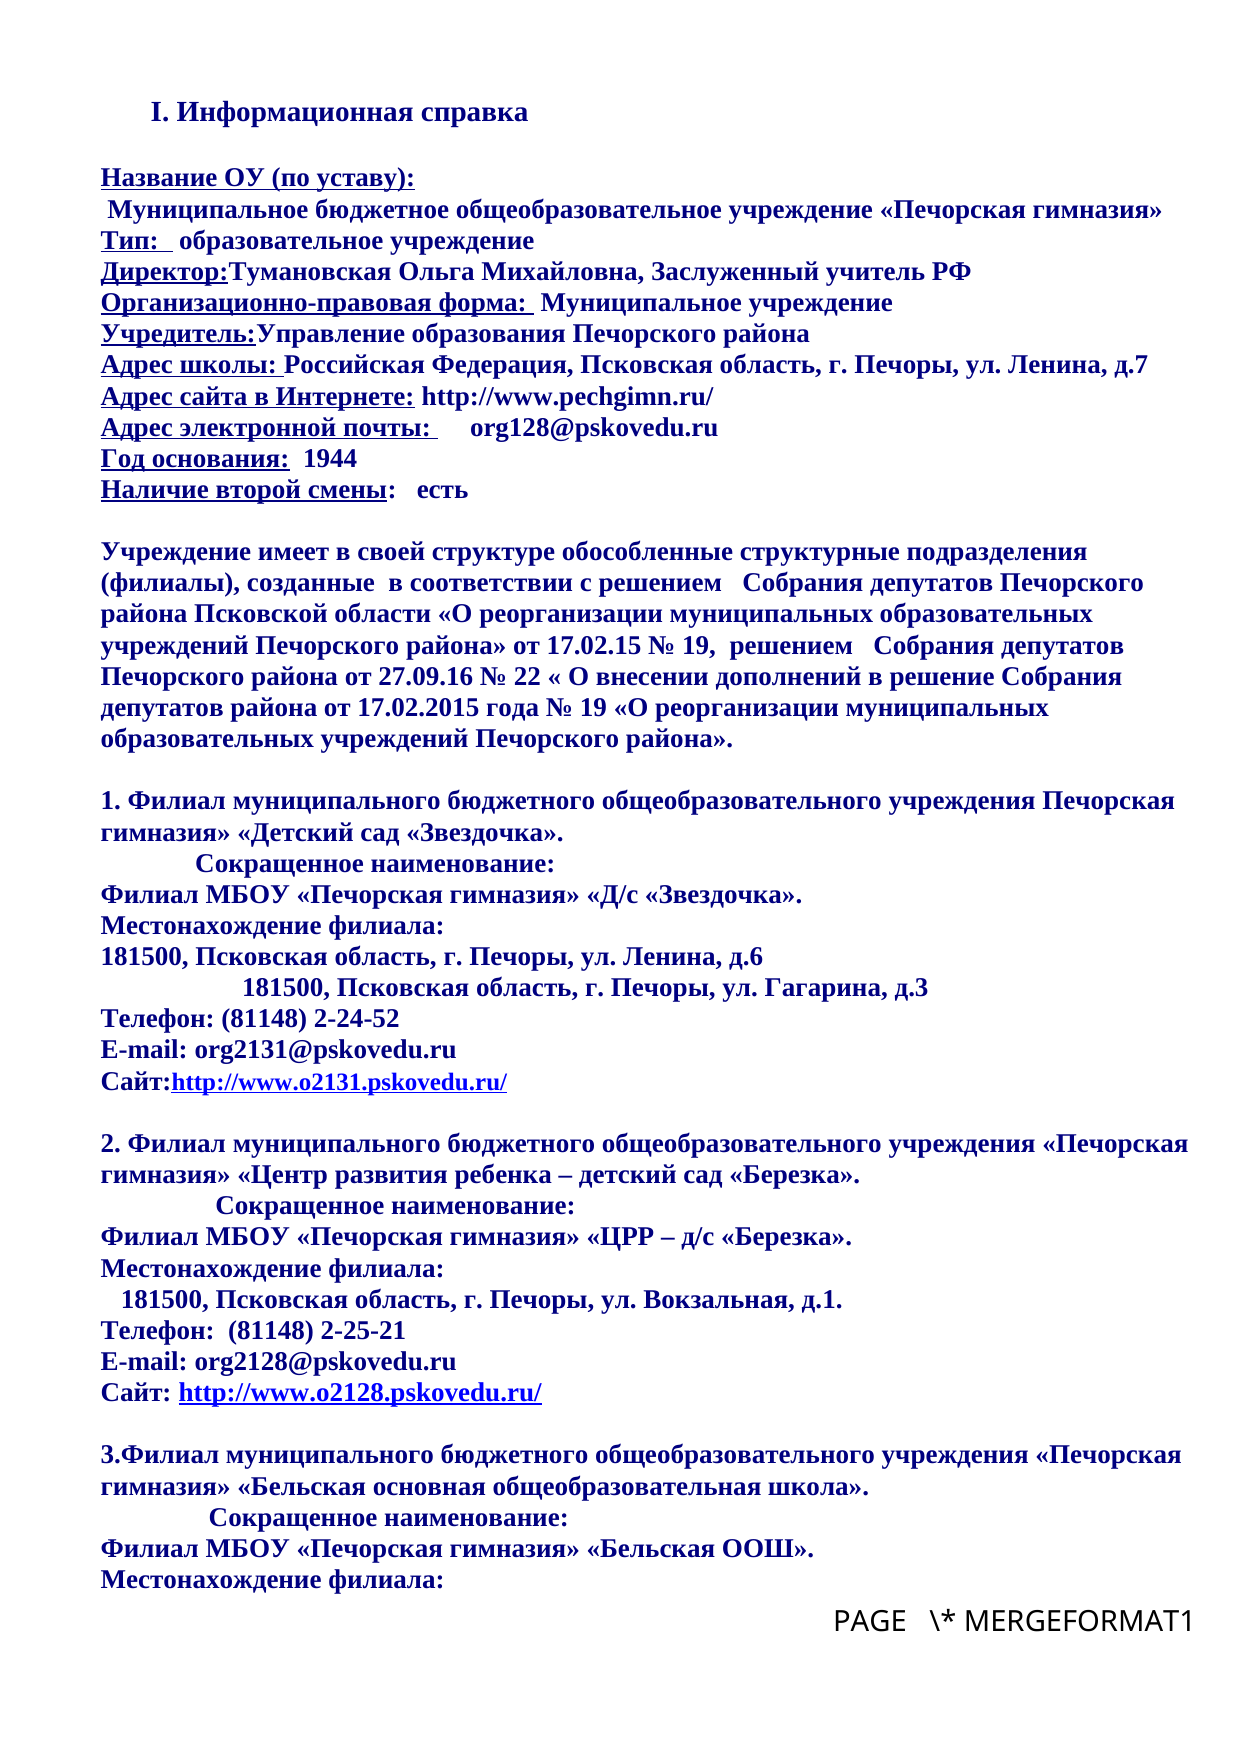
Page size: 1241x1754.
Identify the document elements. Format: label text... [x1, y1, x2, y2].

text Сайт: http://www.o2128.pskovedu.ru/ [100, 1376, 1196, 1407]
text Наличие второй смены: есть [100, 473, 1196, 504]
text Адрес сайта в Интернете: http://www.pechgimn.ru/ [100, 379, 1196, 411]
text Сокращенное наименование: [100, 1501, 1196, 1532]
text Филиал МБОУ «Печорская гимназия» «Бельская ООШ». [100, 1532, 1196, 1563]
text Местонахождение филиала: [100, 1563, 1196, 1594]
text Сокращенное наименование: [100, 1189, 1196, 1221]
text Телефон: (81148) 2-25-21 [100, 1314, 1196, 1345]
text Организационно-правовая форма: Муниципальное учреждение [100, 286, 1196, 317]
text E-mail: org2131@pskovedu.ru [100, 1034, 1196, 1065]
text Сайт:http://www.o2131.pskovedu.ru/ [100, 1065, 1196, 1096]
text Сокращенное наименование: [100, 847, 1196, 878]
text Учреждение имеет в своей структуре обособленные структурные подразделения (филиалы), созданные в соответствии с решением Собрания депутатов Печорского района Псковской области «О реорганизации муниципальных образовательных учреждений Печорского района» от 17.02.15 № 19, решением Собрания депутатов Печорского района от 27.09.16 № 22 « О внесении дополнений в решение Собрания депутатов района от 17.02.2015 года № 19 «О реорганизации муниципальных образовательных учреждений Печорского района». [100, 535, 1196, 753]
text Адрес электронной почты: org128@pskovedu.ru [100, 411, 1196, 442]
text Год основания: 1944 [100, 442, 1196, 473]
text 1. Филиал муниципального бюджетного общеобразовательного учреждения Печорская гимназия» «Детский сад «Звездочка». [100, 784, 1196, 847]
text Учредитель:Управление образования Печорского района [100, 317, 1196, 348]
text 181500, Псковская область, г. Печоры, ул. Ленина, д.6 [100, 940, 1196, 971]
text E-mail: org2128@pskovedu.ru [100, 1345, 1196, 1376]
text Местонахождение филиала: [100, 1252, 1196, 1283]
text I. Информационная справка [150, 94, 1196, 128]
text Тип: образовательное учреждение [100, 224, 1196, 255]
text 181500, Псковская область, г. Печоры, ул. Вокзальная, д.1. [100, 1283, 1196, 1314]
text Название ОУ (по уставу): [100, 162, 1196, 193]
text Филиал МБОУ «Печорская гимназия» «ЦРР – д/с «Березка». [100, 1221, 1196, 1252]
text 181500, Псковская область, г. Печоры, ул. Гагарина, д.3 [100, 971, 1196, 1002]
text Директор:Тумановская Ольга Михайловна, Заслуженный учитель РФ [100, 255, 1196, 286]
text 2. Филиал муниципального бюджетного общеобразовательного учреждения «Печорская гимназия» «Центр развития ребенка – детский сад «Березка». [100, 1127, 1196, 1189]
text Филиал МБОУ «Печорская гимназия» «Д/с «Звездочка». [100, 878, 1196, 909]
text Местонахождение филиала: [100, 909, 1196, 940]
text Телефон: (81148) 2-24-52 [100, 1002, 1196, 1034]
text Адрес школы: Российская Федерация, Псковская область, г. Печоры, ул. Ленина, д.7 [100, 348, 1196, 379]
text Муниципальное бюджетное общеобразовательное учреждение «Печорская гимназия» [100, 193, 1196, 224]
text 3.Филиал муниципального бюджетного общеобразовательного учреждения «Печорская гимназия» «Бельская основная общеобразовательная школа». [100, 1438, 1196, 1501]
